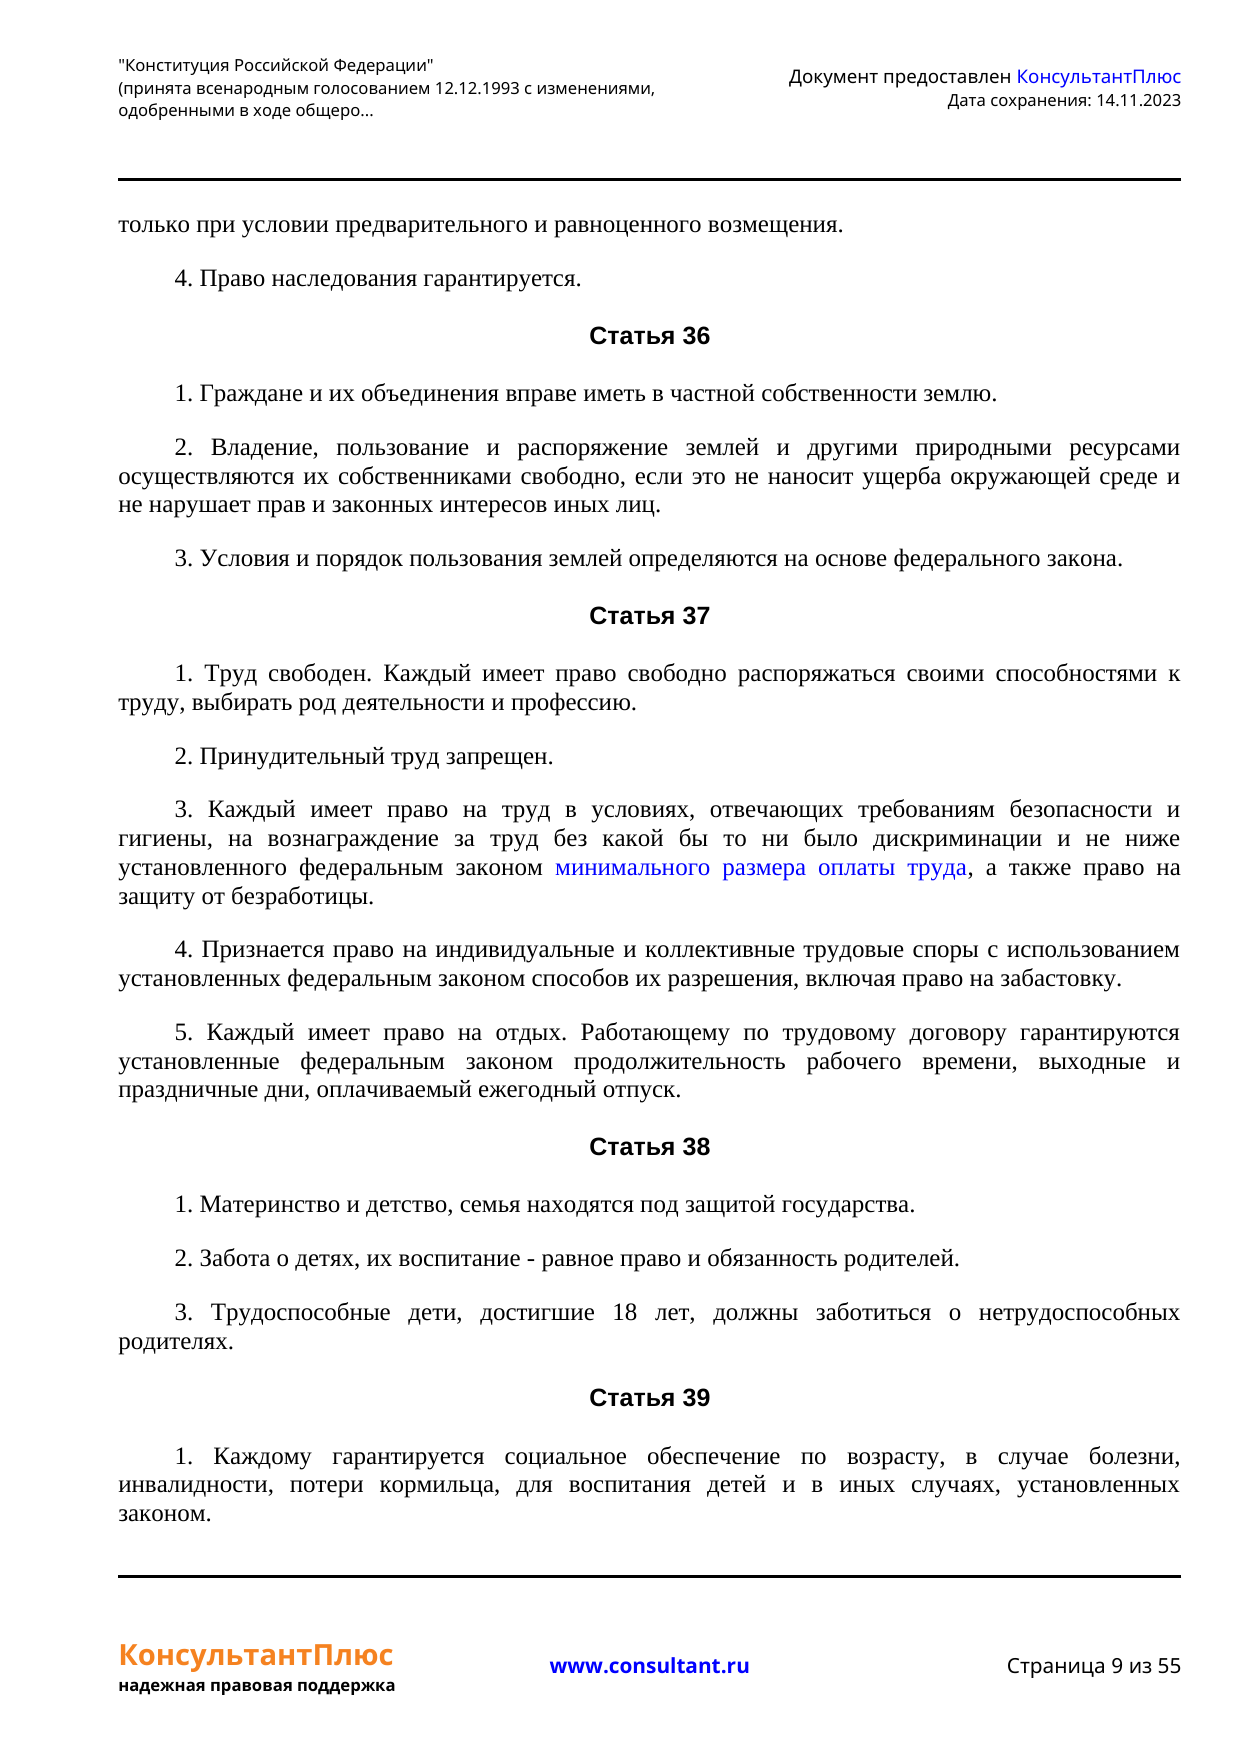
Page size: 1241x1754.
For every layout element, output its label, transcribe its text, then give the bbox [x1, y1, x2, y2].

text 2. Принудительный труд запрещен. [118, 741, 1181, 769]
text 2. Владение, пользование и распоряжение землей и другими природными ресурсами осуществляются их собственниками свободно, если это не наносит ущерба окружающей среде и не нарушает прав и законных интересов иных лиц. [118, 432, 1181, 518]
text 3. Условия и порядок пользования землей определяются на основе федерального закона. [118, 543, 1181, 572]
text 1. Труд свободен. Каждый имеет право свободно распоряжаться своими способностями к труду, выбирать род деятельности и профессию. [118, 658, 1181, 716]
text 5. Каждый имеет право на отдых. Работающему по трудовому договору гарантируются установленные федеральным законом продолжительность рабочего времени, выходные и праздничные дни, оплачиваемый ежегодный отпуск. [118, 1017, 1181, 1103]
title Статья 37 [118, 601, 1181, 629]
text 1. Материнство и детство, семья находятся под защитой государства. [118, 1189, 1181, 1218]
text 2. Забота о детях, их воспитание - равное право и обязанность родителей. [118, 1243, 1181, 1272]
text 3. Трудоспособные дети, достигшие 18 лет, должны заботиться о нетрудоспособных родителях. [118, 1297, 1181, 1354]
text 1. Граждане и их объединения вправе иметь в частной собственности землю. [118, 378, 1181, 407]
title Статья 39 [118, 1383, 1181, 1412]
text 4. Признается право на индивидуальные и коллективные трудовые споры с использованием установленных федеральным законом способов их разрешения, включая право на забастовку. [118, 934, 1181, 992]
text 3. Каждый имеет право на труд в условиях, отвечающих требованиям безопасности и гигиены, на вознаграждение за труд без какой бы то ни было дискриминации и не ниже установленного федеральным законом минимального размера оплаты труда, а также право на защиту от безработицы. [118, 794, 1181, 909]
title Статья 36 [118, 321, 1181, 349]
text 1. Каждому гарантируется социальное обеспечение по возрасту, в случае болезни, инвалидности, потери кормильца, для воспитания детей и в иных случаях, установленных законом. [118, 1441, 1181, 1527]
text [118, 209, 1181, 238]
text 4. Право наследования гарантируется. [118, 263, 1181, 292]
title Статья 38 [118, 1132, 1181, 1161]
